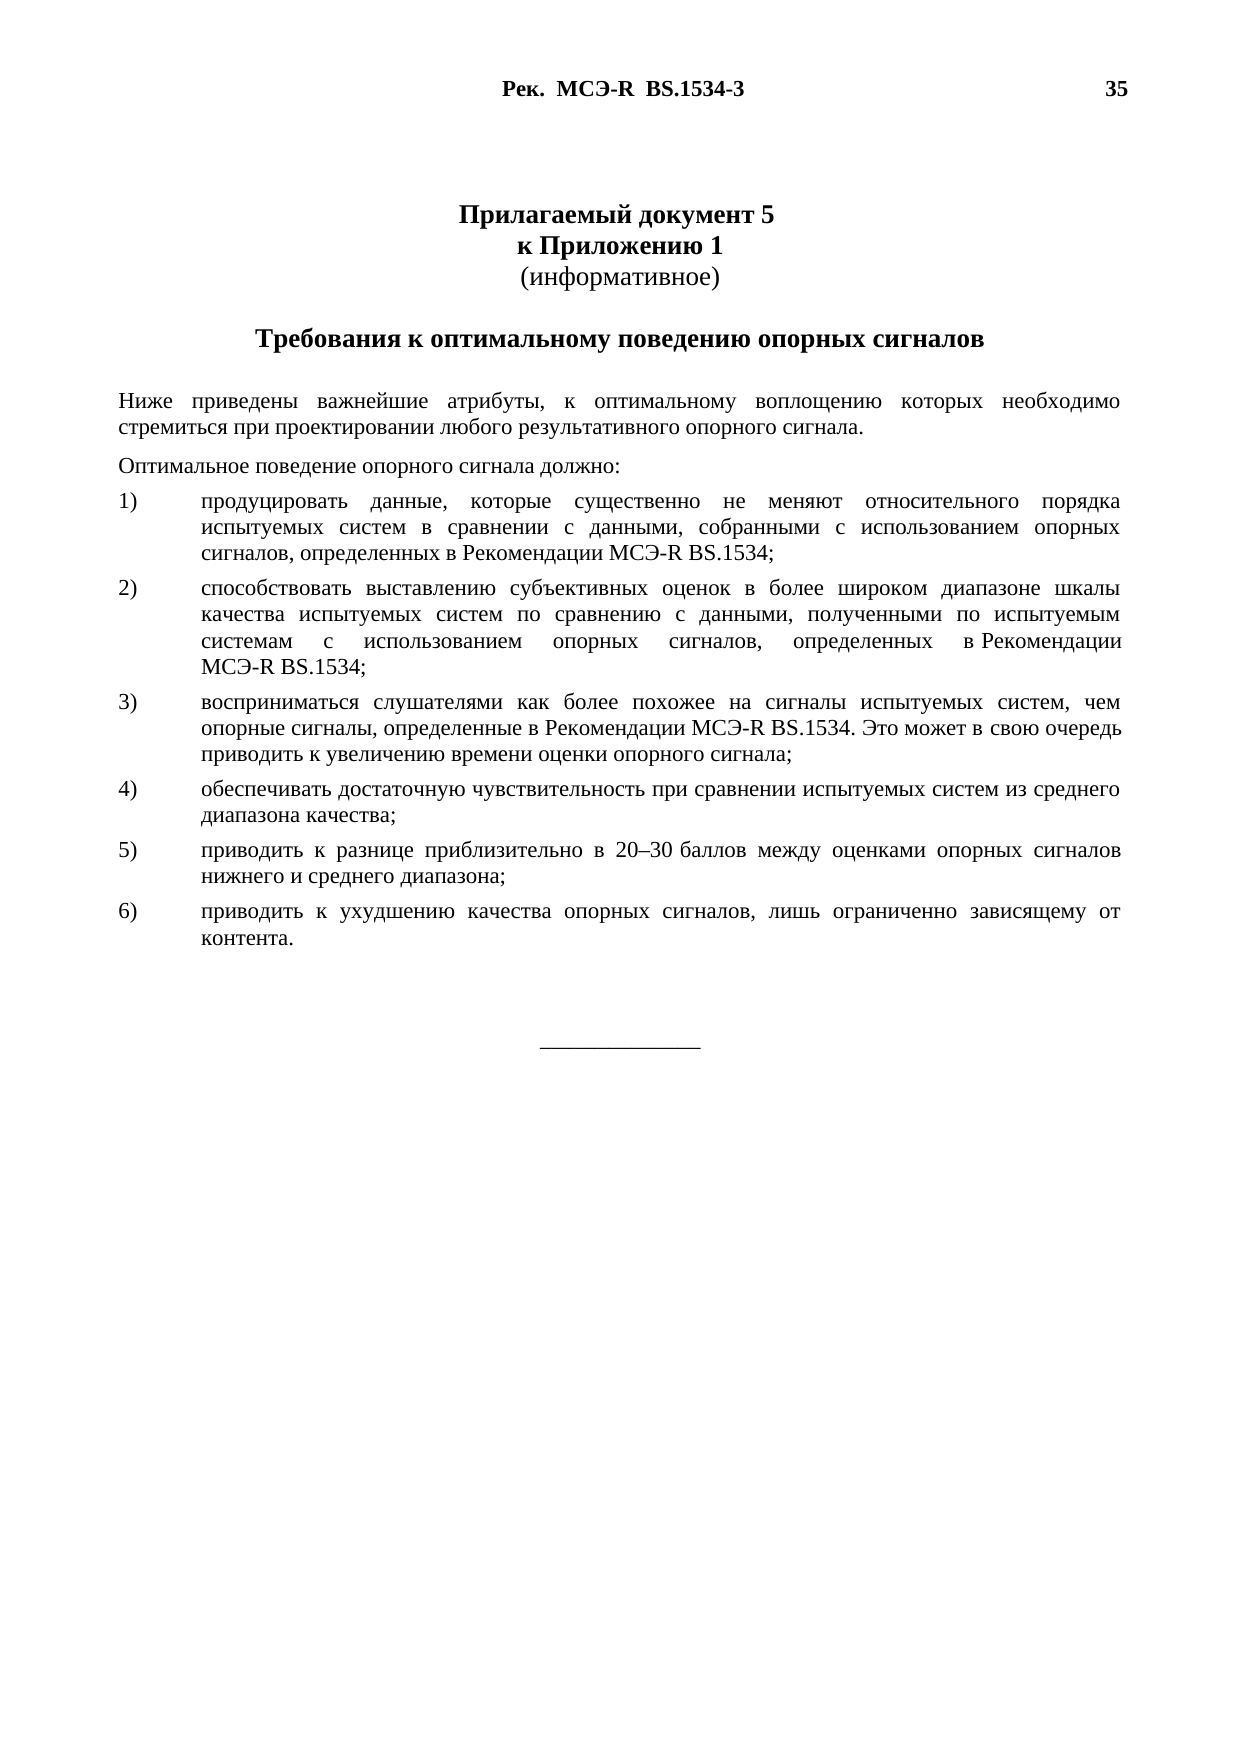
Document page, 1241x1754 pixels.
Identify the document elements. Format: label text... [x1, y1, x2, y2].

text 5) приводить к разнице приблизительно в 20–30 баллов между оценками опорных сигналов нижнего и среднего диапазона; [118, 836, 1122, 889]
text 1) продуцировать данные, которые существенно не меняют относительного порядка испытуемых систем в сравнении с данными, собранными с использованием опорных сигналов, определенных в Рекомендации МСЭ-R BS.1534; [118, 487, 1122, 566]
text 2) способствовать выставлению субъективных оценок в более широком диапазоне шкалы качества испытуемых систем по сравнению с данными, полученными по испытуемым системам с использованием опорных сигналов, определенных в Рекомендации МСЭ-R BS.1534; [118, 574, 1122, 679]
title Ниже приведены важнейшие атрибуты, к оптимальному воплощению которых необходимо стремиться при проектировании любого результативного опорного сигнала. [118, 387, 1122, 439]
text 3) восприниматься слушателями как более похожее на сигналы испытуемых систем, чем опорные сигналы, определенные в Рекомендации МСЭ-R BS.1534. Это может в свою очередь приводить к увеличению времени оценки опорного сигнала; [118, 688, 1122, 767]
title Прилагаемый документ 5 к Приложению 1 (информативное) Требования к оптимальному поведению опорных сигналов [118, 198, 1122, 353]
text ______________ [118, 1025, 1122, 1051]
text Оптимальное поведение опорного сигнала должно: [118, 452, 1122, 478]
text 6) приводить к ухудшению качества опорных сигналов, лишь ограниченно зависящему от контента. [118, 897, 1122, 950]
text 4) обеспечивать достаточную чувствительность при сравнении испытуемых систем из среднего диапазона качества; [118, 775, 1122, 828]
